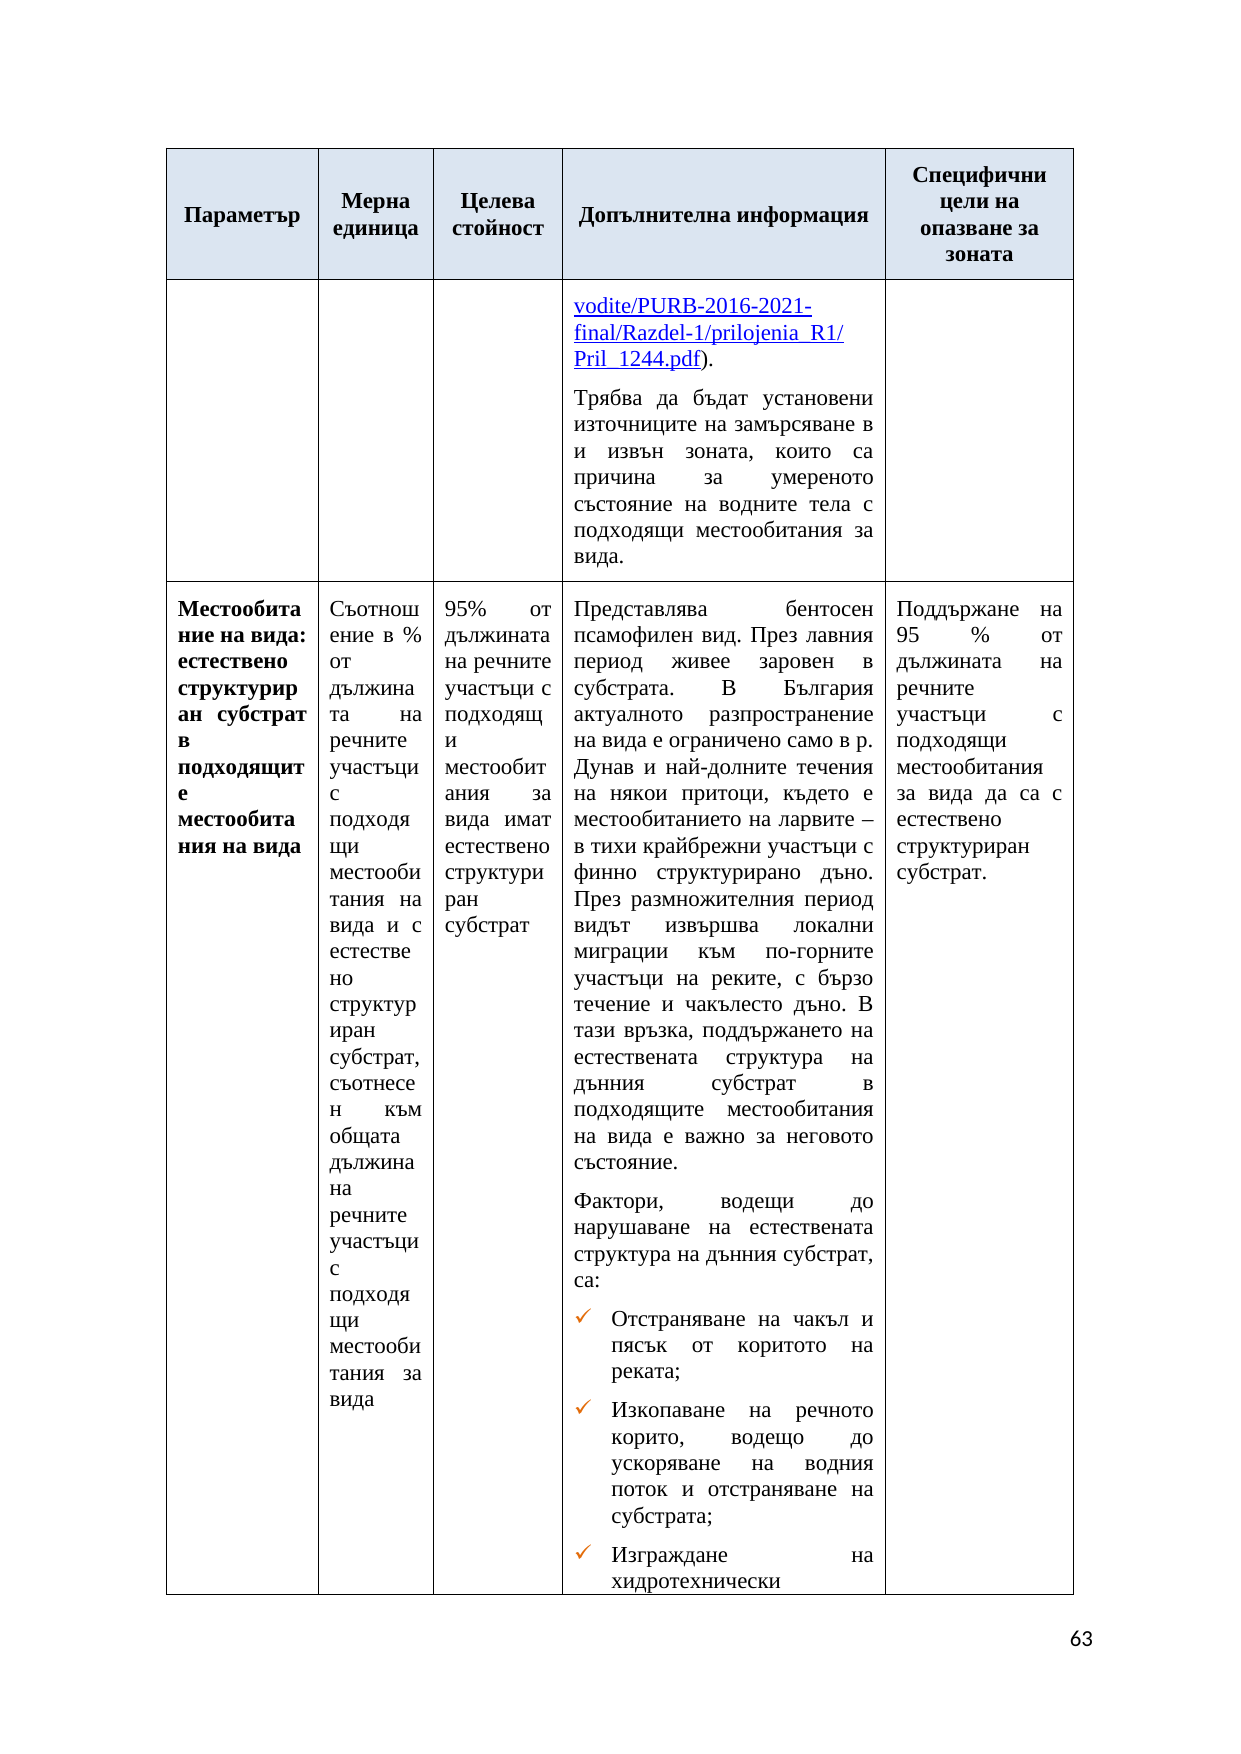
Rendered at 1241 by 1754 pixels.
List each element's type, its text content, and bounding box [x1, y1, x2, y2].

table_header Специфични цели на опазване за зоната [886, 149, 1073, 279]
table_header Целева стойност [434, 149, 562, 279]
table_header Допълнителна информация [563, 149, 885, 279]
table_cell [434, 582, 562, 1593]
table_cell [319, 582, 433, 1593]
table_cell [886, 582, 1073, 1593]
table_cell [167, 280, 318, 581]
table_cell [886, 280, 1073, 581]
table_header Параметър [167, 149, 318, 279]
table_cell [319, 280, 433, 581]
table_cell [563, 582, 885, 1593]
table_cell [563, 280, 885, 581]
table_header Мерна единица [319, 149, 433, 279]
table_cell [434, 280, 562, 581]
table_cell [167, 582, 318, 1593]
